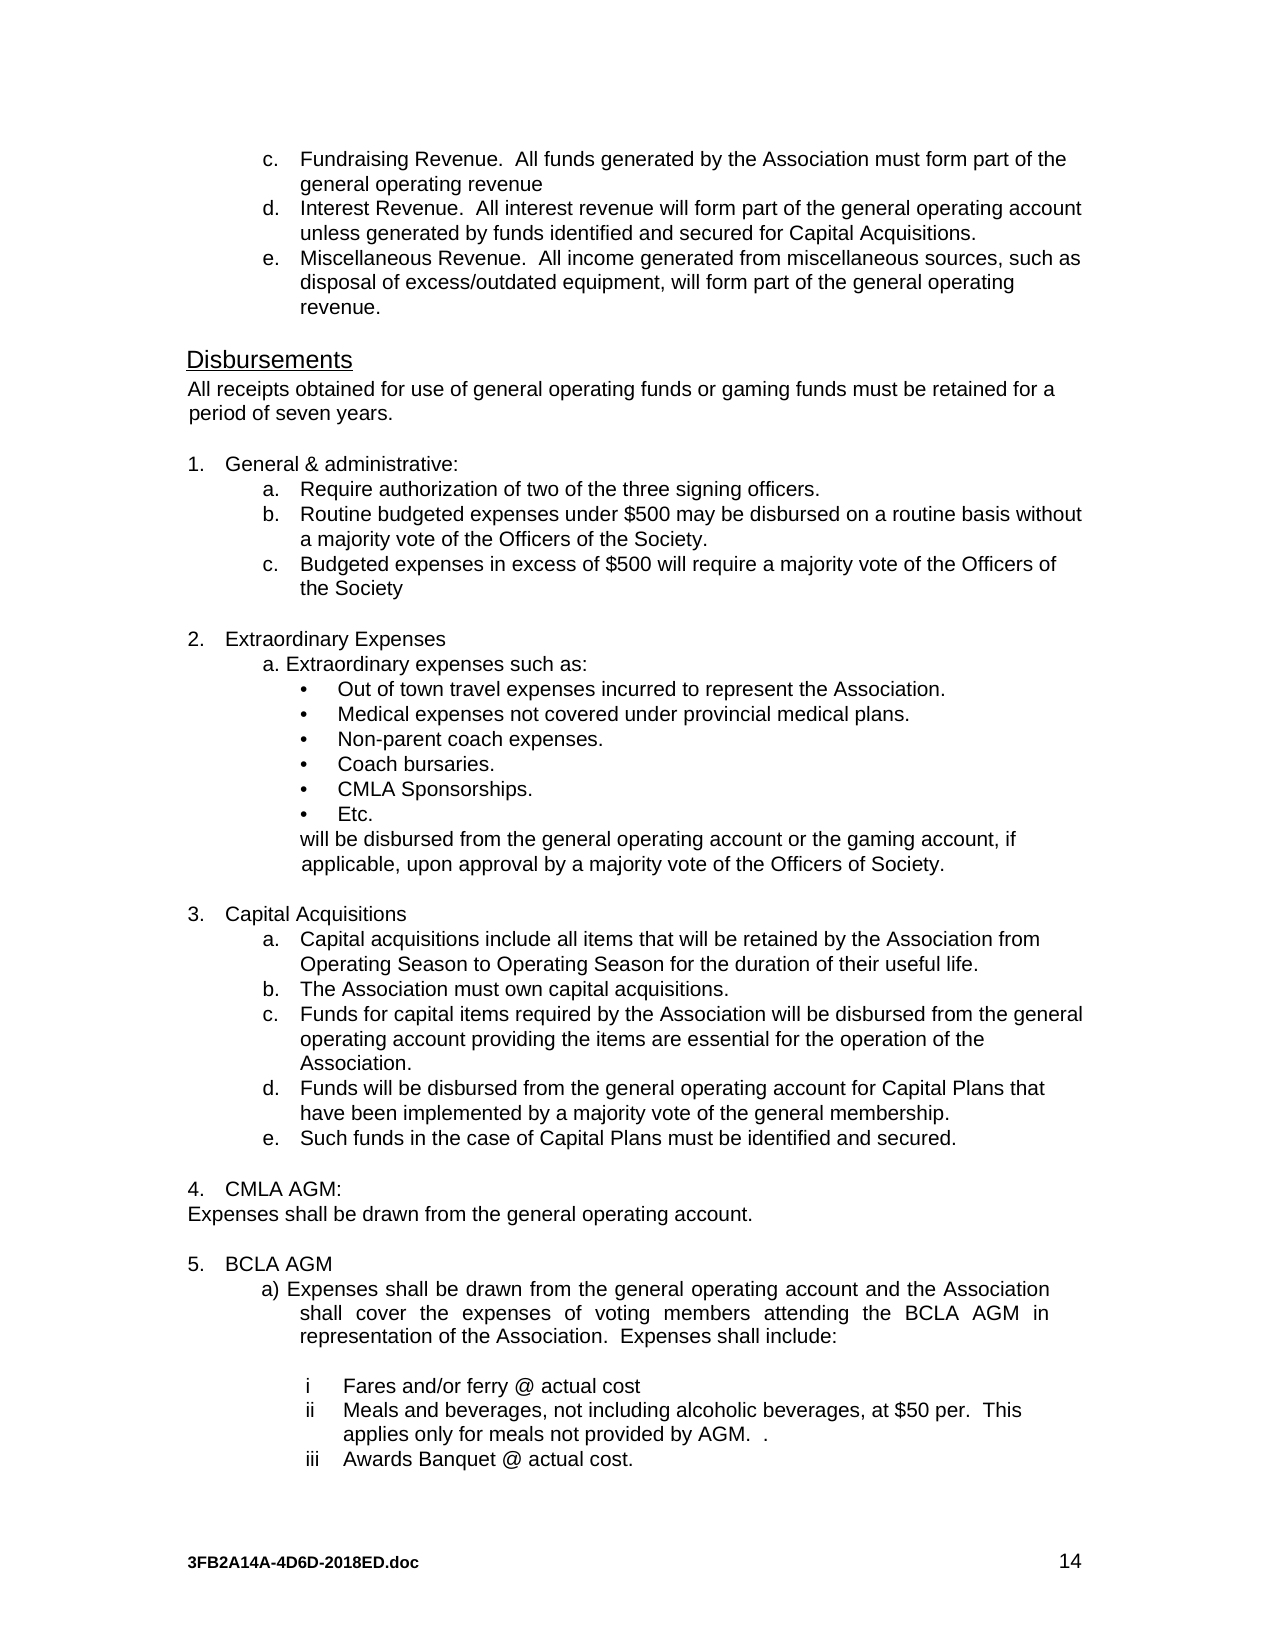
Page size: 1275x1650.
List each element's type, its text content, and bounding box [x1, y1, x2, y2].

list Capital acquisitions include all items that will be retained by the Association from Operating Season to Operating Season for the duration of their useful life. [262, 927, 1088, 976]
list Medical expenses not covered under provincial medical plans. [300, 702, 1088, 726]
list Out of town travel expenses incurred to represent the Association. [300, 677, 1088, 701]
list Meals and beverages, not including alcoholic beverages, at $50 per. This applies only for meals not provided by AGM. . [305, 1399, 1088, 1446]
list Fundraising Revenue. All funds generated by the Association must form part of the general operating revenue [262, 148, 1088, 195]
text Expenses shall be drawn from the general operating account. [187, 1201, 1088, 1225]
list Etc. [300, 802, 1088, 826]
text All receipts obtained for use of general operating funds or gaming funds must be retained for a period of seven years. [187, 376, 1088, 425]
list Coach bursaries. [300, 752, 1088, 776]
list Funds for capital items required by the Association will be disbursed from the general operating account providing the items are essential for the operation of the Association. [262, 1002, 1088, 1075]
list Budgeted expenses in excess of $500 will require a majority vote of the Officers of the Society [262, 551, 1088, 600]
list Routine budgeted expenses under $500 may be disbursed on a routine basis without a majority vote of the Officers of the Society. [262, 502, 1088, 550]
subtitle Disbursements [186, 345, 1088, 374]
list Interest Revenue. All interest revenue will form part of the general operating account unless generated by funds identified and secured for Capital Acquisitions. [262, 196, 1088, 244]
list Such funds in the case of Capital Plans must be identified and secured. [262, 1126, 1088, 1149]
list Extraordinary Expenses [187, 627, 1088, 651]
list Fares and/or ferry @ actual cost [305, 1374, 1088, 1398]
list Non-parent coach expenses. [300, 727, 1088, 751]
list CMLA AGM: [187, 1176, 1088, 1200]
list BCLA AGM [187, 1252, 1088, 1276]
list Capital Acquisitions [187, 902, 1088, 926]
list Awards Banquet @ actual cost. [305, 1446, 1088, 1470]
list The Association must own capital acquisitions. [262, 977, 1088, 1001]
list Miscellaneous Revenue. All income generated from miscellaneous sources, such as disposal of excess/outdated equipment, will form part of the general operating revenue. [262, 245, 1088, 318]
list CMLA Sponsorships. [300, 777, 1088, 801]
text will be disbursed from the general operating account or the gaming account, if applicable, upon approval by a majority vote of the Officers of Society. [300, 827, 1088, 875]
list Funds will be disbursed from the general operating account for Capital Plans that have been implemented by a majority vote of the general membership. [262, 1076, 1088, 1124]
text a) Expenses shall be drawn from the general operating account and the Association shall cover the expenses of voting members attending the BCLA AGM in representation of the Association. Expenses shall include: [261, 1277, 1051, 1348]
list General & administrative: [187, 452, 1088, 476]
list Require authorization of two of the three signing officers. [262, 477, 1088, 501]
text a. Extraordinary expenses such as: [262, 652, 1088, 676]
